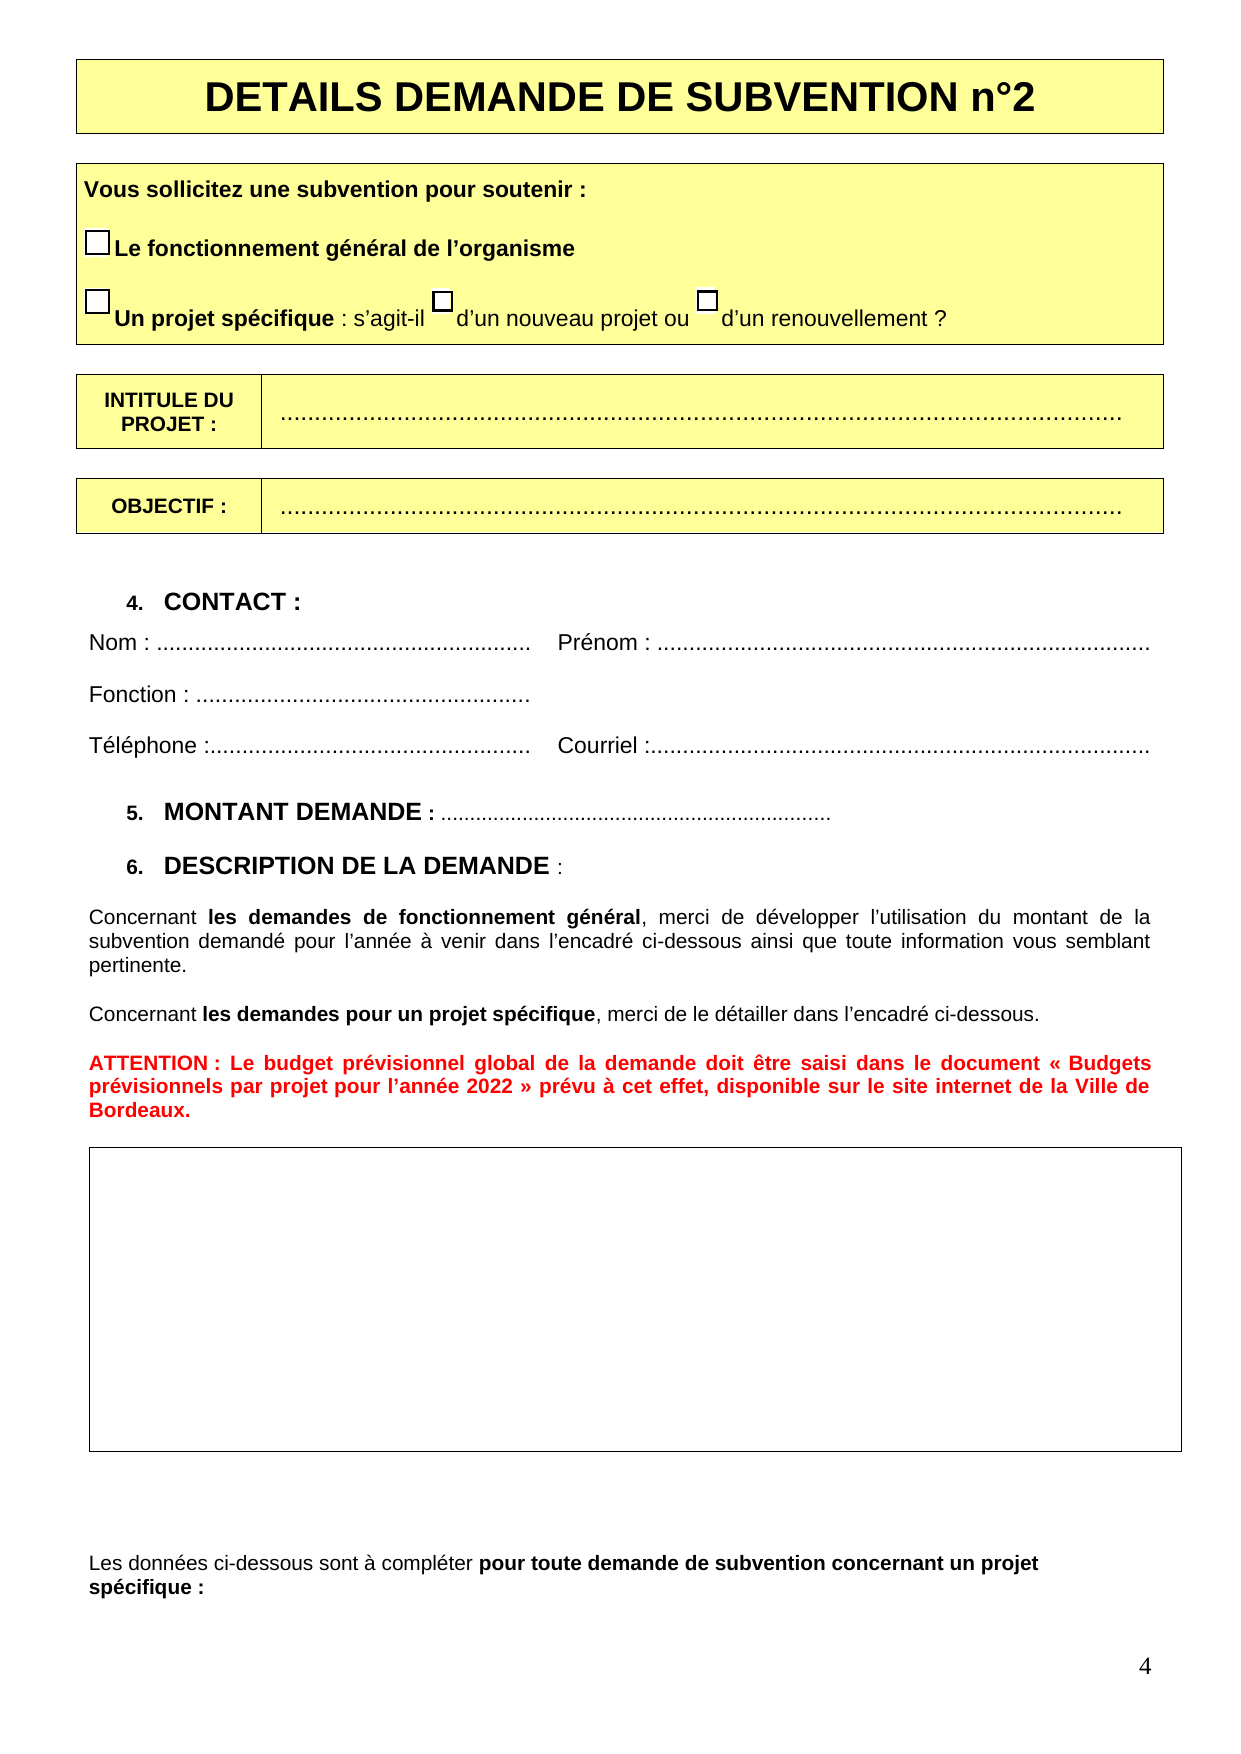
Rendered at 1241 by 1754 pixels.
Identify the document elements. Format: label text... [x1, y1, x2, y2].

text Concernant les demandes pour un projet spécifique, merci de le détailler dans l’encadré ci-dessous. [89, 1001, 1152, 1025]
table_header Vous sollicitez une subvention pour soutenir : Le fonctionnement général de l’organisme Un projet spécifique : s’agit-il d’un nouveau projet ou d’un renouvellement ? [77, 164, 1163, 344]
text Téléphone : Courriel : [89, 732, 1152, 759]
table_header INTITULE DU PROJET : [77, 375, 261, 448]
text Les données ci-dessous sont à compléter pour toute demande de subvention concernant un projet spécifique : [89, 1551, 1152, 1598]
text Fonction : [89, 681, 1152, 707]
list CONTACT : [126, 587, 1152, 616]
table_header DETAILS DEMANDE DE SUBVENTION n°2 [77, 60, 1163, 133]
text Concernant les demandes de fonctionnement général, merci de développer l’utilisation du montant de la subvention demandé pour l’année à venir dans l’encadré ci-dessous ainsi que toute information vous semblant pertinente. [89, 904, 1152, 976]
table_header [262, 479, 1163, 532]
table_header [262, 375, 1163, 448]
text Nom : Prénom : [89, 628, 1152, 655]
list MONTANT DEMANDE : [126, 797, 1152, 826]
table_header [90, 1148, 1181, 1451]
text ATTENTION : Le budget prévisionnel global de la demande doit être saisi dans le document « Budgets prévisionnels par projet pour l’année 2022 » prévu à cet effet, disponible sur le site internet de la Ville de Bordeaux. [89, 1050, 1152, 1122]
list DESCRIPTION DE : [126, 851, 1152, 879]
table_header OBJECTIF : [77, 479, 261, 532]
